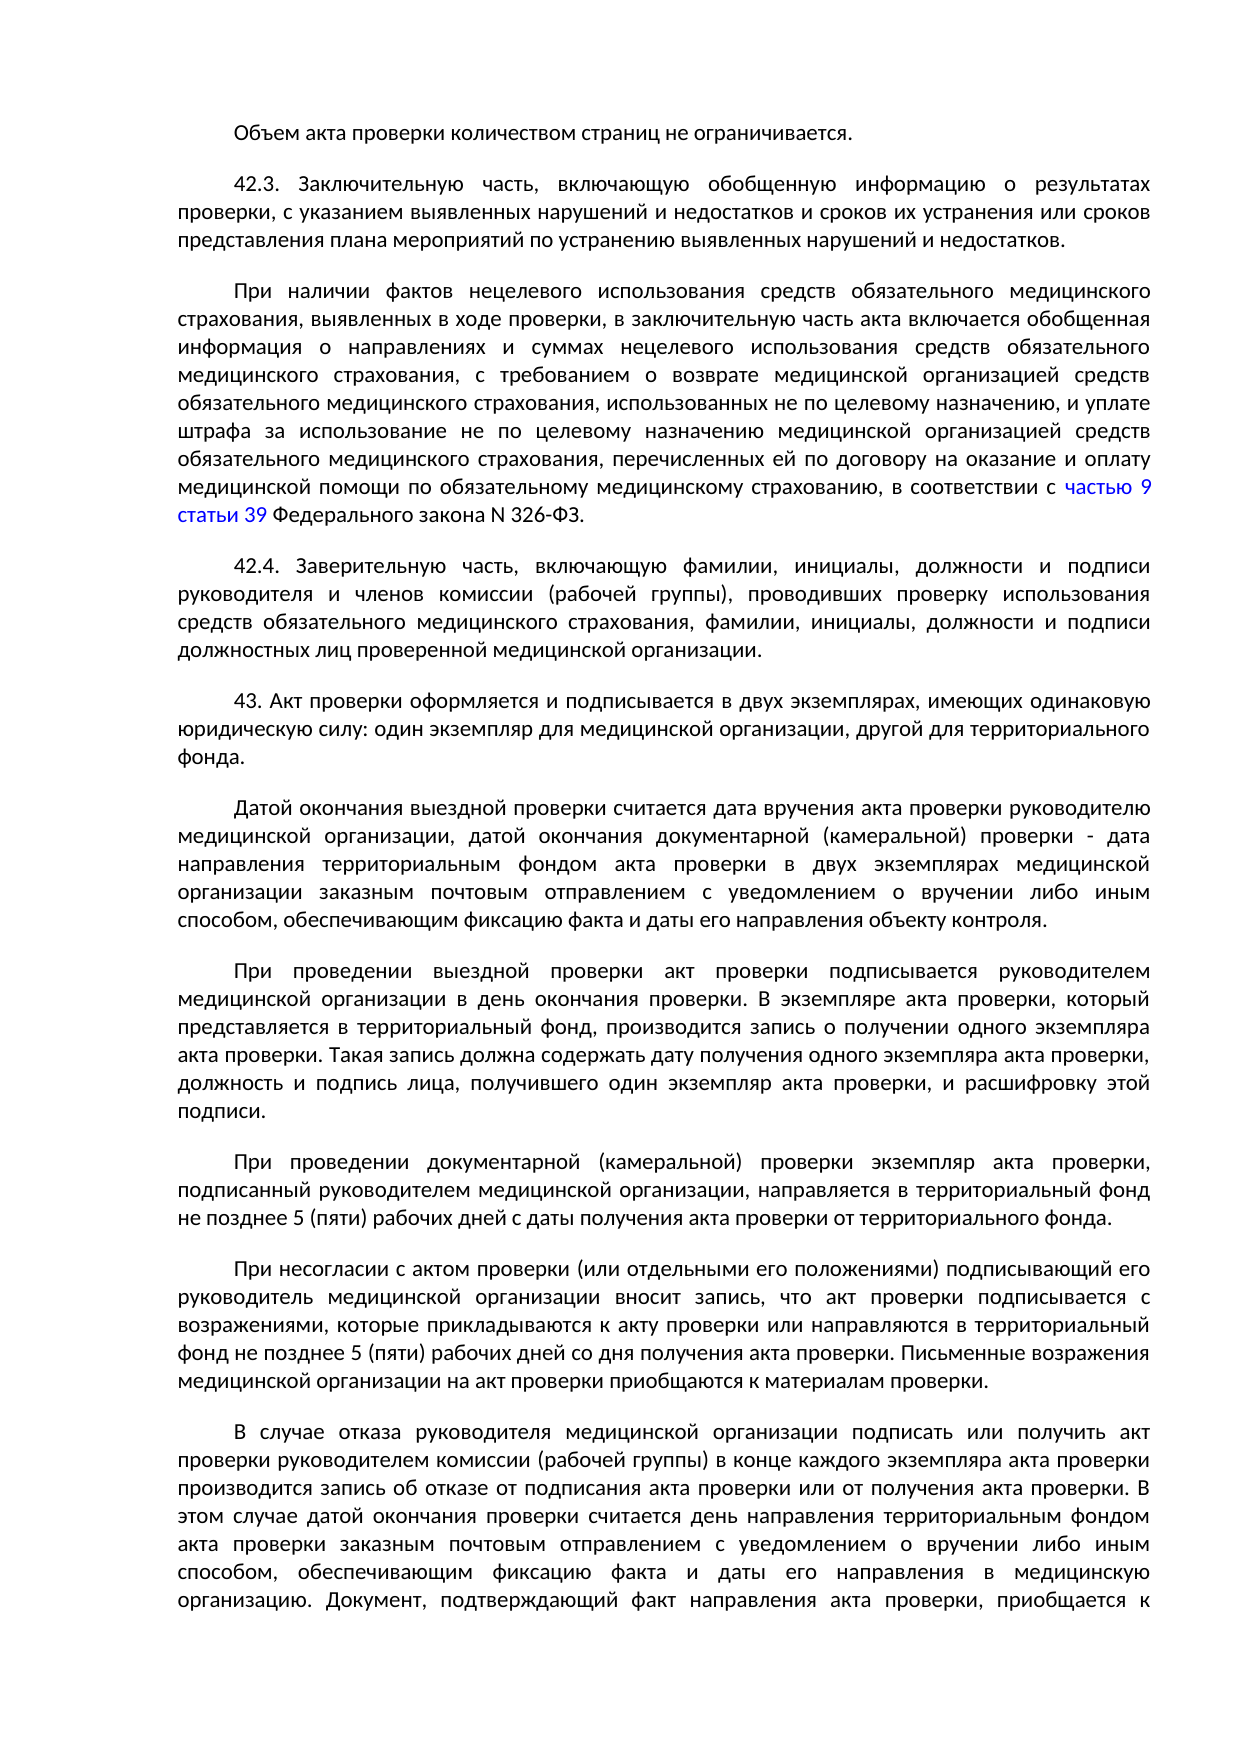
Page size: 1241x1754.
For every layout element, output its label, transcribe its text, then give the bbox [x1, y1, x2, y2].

text При проведении документарной (камеральной) проверки экземпляр акта проверки, подписанный руководителем медицинской организации, направляется в территориальный фонд не позднее 5 (пяти) рабочих дней с даты получения акта проверки от территориального фонда. [177, 1147, 1152, 1231]
text При несогласии с актом проверки (или отдельными его положениями) подписывающий его руководитель медицинской организации вносит запись, что акт проверки подписывается с возражениями, которые прикладываются к акту проверки или направляются в территориальный фонд не позднее 5 (пяти) рабочих дней со дня получения акта проверки. Письменные возражения медицинской организации на акт проверки приобщаются к материалам проверки. [177, 1254, 1152, 1394]
text 42.4. Заверительную часть, включающую фамилии, инициалы, должности и подписи руководителя и членов комиссии (рабочей группы), проводивших проверку использования средств обязательного медицинского страхования, фамилии, инициалы, должности и подписи должностных лиц проверенной медицинской организации. [177, 551, 1152, 663]
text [177, 1417, 1152, 1613]
text При наличии фактов нецелевого использования средств обязательного медицинского страхования, выявленных в ходе проверки, в заключительную часть акта включается обобщенная информация о направлениях и суммах нецелевого использования средств обязательного медицинского страхования, с требованием о возврате медицинской организацией средств обязательного медицинского страхования, использованных не по целевому назначению, и уплате штрафа за использование не по целевому назначению медицинской организацией средств обязательного медицинского страхования, перечисленных ей по договору на оказание и оплату медицинской помощи по обязательному медицинскому страхованию, в соответствии с частью 9 статьи 39 Федерального закона N 326-ФЗ. [177, 276, 1152, 528]
text Датой окончания выездной проверки считается дата вручения акта проверки руководителю медицинской организации, датой окончания документарной (камеральной) проверки - дата направления территориальным фондом акта проверки в двух экземплярах медицинской организации заказным почтовым отправлением с уведомлением о вручении либо иным способом, обеспечивающим фиксацию факта и даты его направления объекту контроля. [177, 793, 1152, 933]
text 42.3. Заключительную часть, включающую обобщенную информацию о результатах проверки, с указанием выявленных нарушений и недостатков и сроков их устранения или сроков представления плана мероприятий по устранению выявленных нарушений и недостатков. [177, 169, 1152, 253]
text 43. Акт проверки оформляется и подписывается в двух экземплярах, имеющих одинаковую юридическую силу: один экземпляр для медицинской организации, другой для территориального фонда. [177, 686, 1152, 770]
text Объем акта проверки количеством страниц не ограничивается. [177, 118, 1152, 146]
text При проведении выездной проверки акт проверки подписывается руководителем медицинской организации в день окончания проверки. В экземпляре акта проверки, который представляется в территориальный фонд, производится запись о получении одного экземпляра акта проверки. Такая запись должна содержать дату получения одного экземпляра акта проверки, должность и подпись лица, получившего один экземпляр акта проверки, и расшифровку этой подписи. [177, 956, 1152, 1124]
